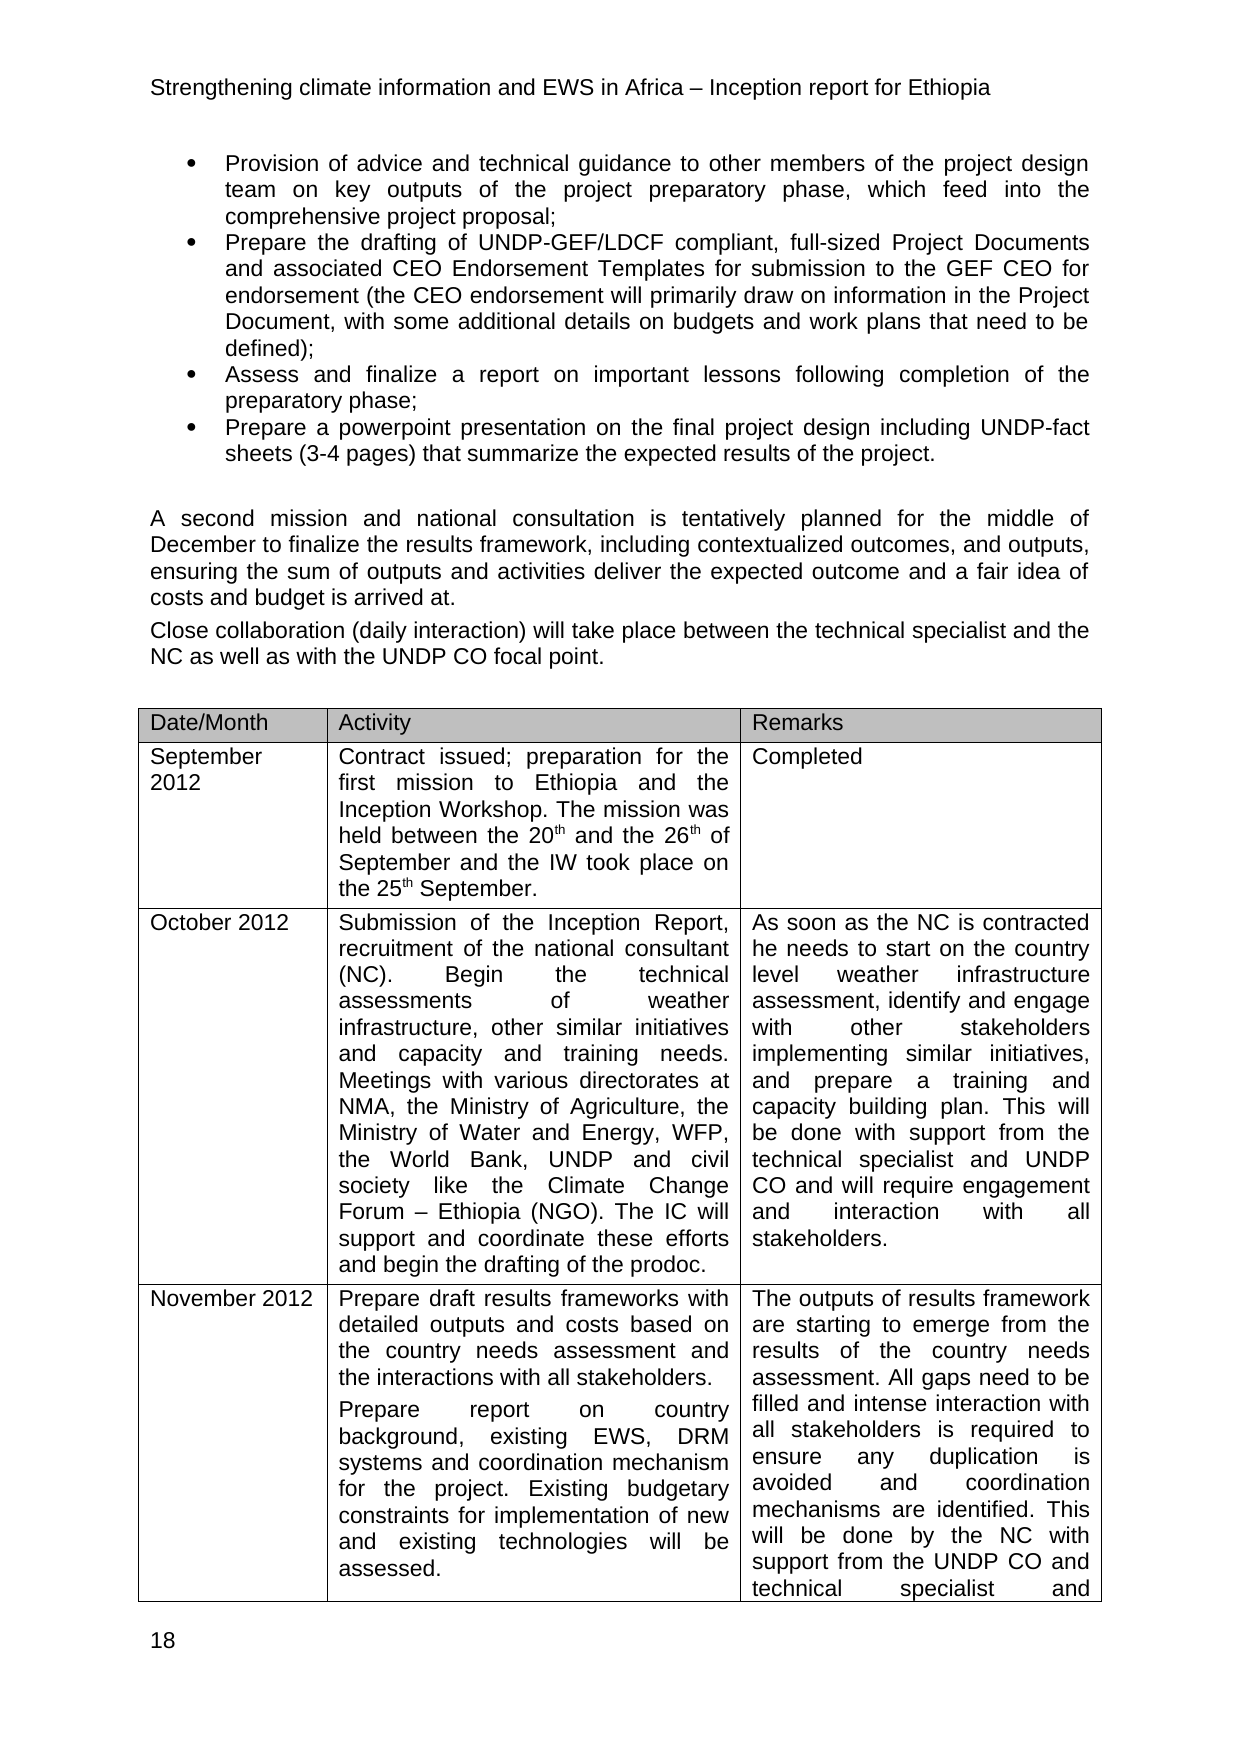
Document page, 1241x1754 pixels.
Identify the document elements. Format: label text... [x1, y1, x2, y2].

table_cell October 2012 [139, 909, 327, 1284]
list Prepare the drafting of UNDP-GEF/LDCF compliant, full-sized Project Documents and associated CEO Endorsement Templates for submission to the GEF CEO for endorsement (the CEO endorsement will primarily draw on information in the Project Document, with some additional details on budgets and work plans that need to be defined); [187, 229, 1090, 361]
table_cell As soon as the NC is contracted he needs to start on the country level weather infrastructure assessment, identify and engage with other stakeholders implementing similar initiatives, and prepare a training and capacity building plan. This will be done with support from the technical specialist and UNDP CO and will require engagement and interaction with all stakeholders. [741, 909, 1101, 1284]
table_cell Submission of the Inception Report, recruitment of the national consultant (NC). Begin the technical assessments of weather infrastructure, other similar initiatives and capacity and training needs. Meetings with various directorates at NMA, the Ministry of Agriculture, the Ministry of Water and Energy, WFP, the World Bank, UNDP and civil society like the Climate Change Forum – Ethiopia (NGO). The IC will support and coordinate these efforts and begin the drafting of the prodoc. [328, 909, 740, 1284]
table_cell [741, 1285, 1101, 1601]
table_header Activity [328, 709, 740, 742]
table_cell Completed [741, 743, 1101, 907]
table_cell Contract issued; preparation for the first mission to Ethiopia and the Inception Workshop. The mission was held between the 20th and the 26th of September and the IW took place on the 25th September. [328, 743, 740, 907]
text A second mission and national consultation is tentatively planned for the middle of December to finalize the results framework, including contextualized outcomes, and outputs, ensuring the sum of outputs and activities deliver the expected outcome and a fair idea of costs and budget is arrived at. [150, 505, 1090, 611]
table_cell November 2012 [139, 1285, 327, 1601]
table_cell September 2012 [139, 743, 327, 907]
list Provision of advice and technical guidance to other members of the project design team on key outputs of the project preparatory phase, which feed into the comprehensive project proposal; [187, 150, 1090, 229]
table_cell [328, 1285, 740, 1601]
list Prepare a powerpoint presentation on the final project design including UNDP-fact sheets (3-4 pages) that summarize the expected results of the project. [187, 413, 1090, 466]
table_header Remarks [741, 709, 1101, 742]
list Assess and finalize a report on important lessons following completion of the preparatory phase; [187, 361, 1090, 413]
text Close collaboration (daily interaction) will take place between the technical specialist and the NC as well as with the UNDP CO focal point. [150, 617, 1090, 669]
table_header Date/Month [139, 709, 327, 742]
